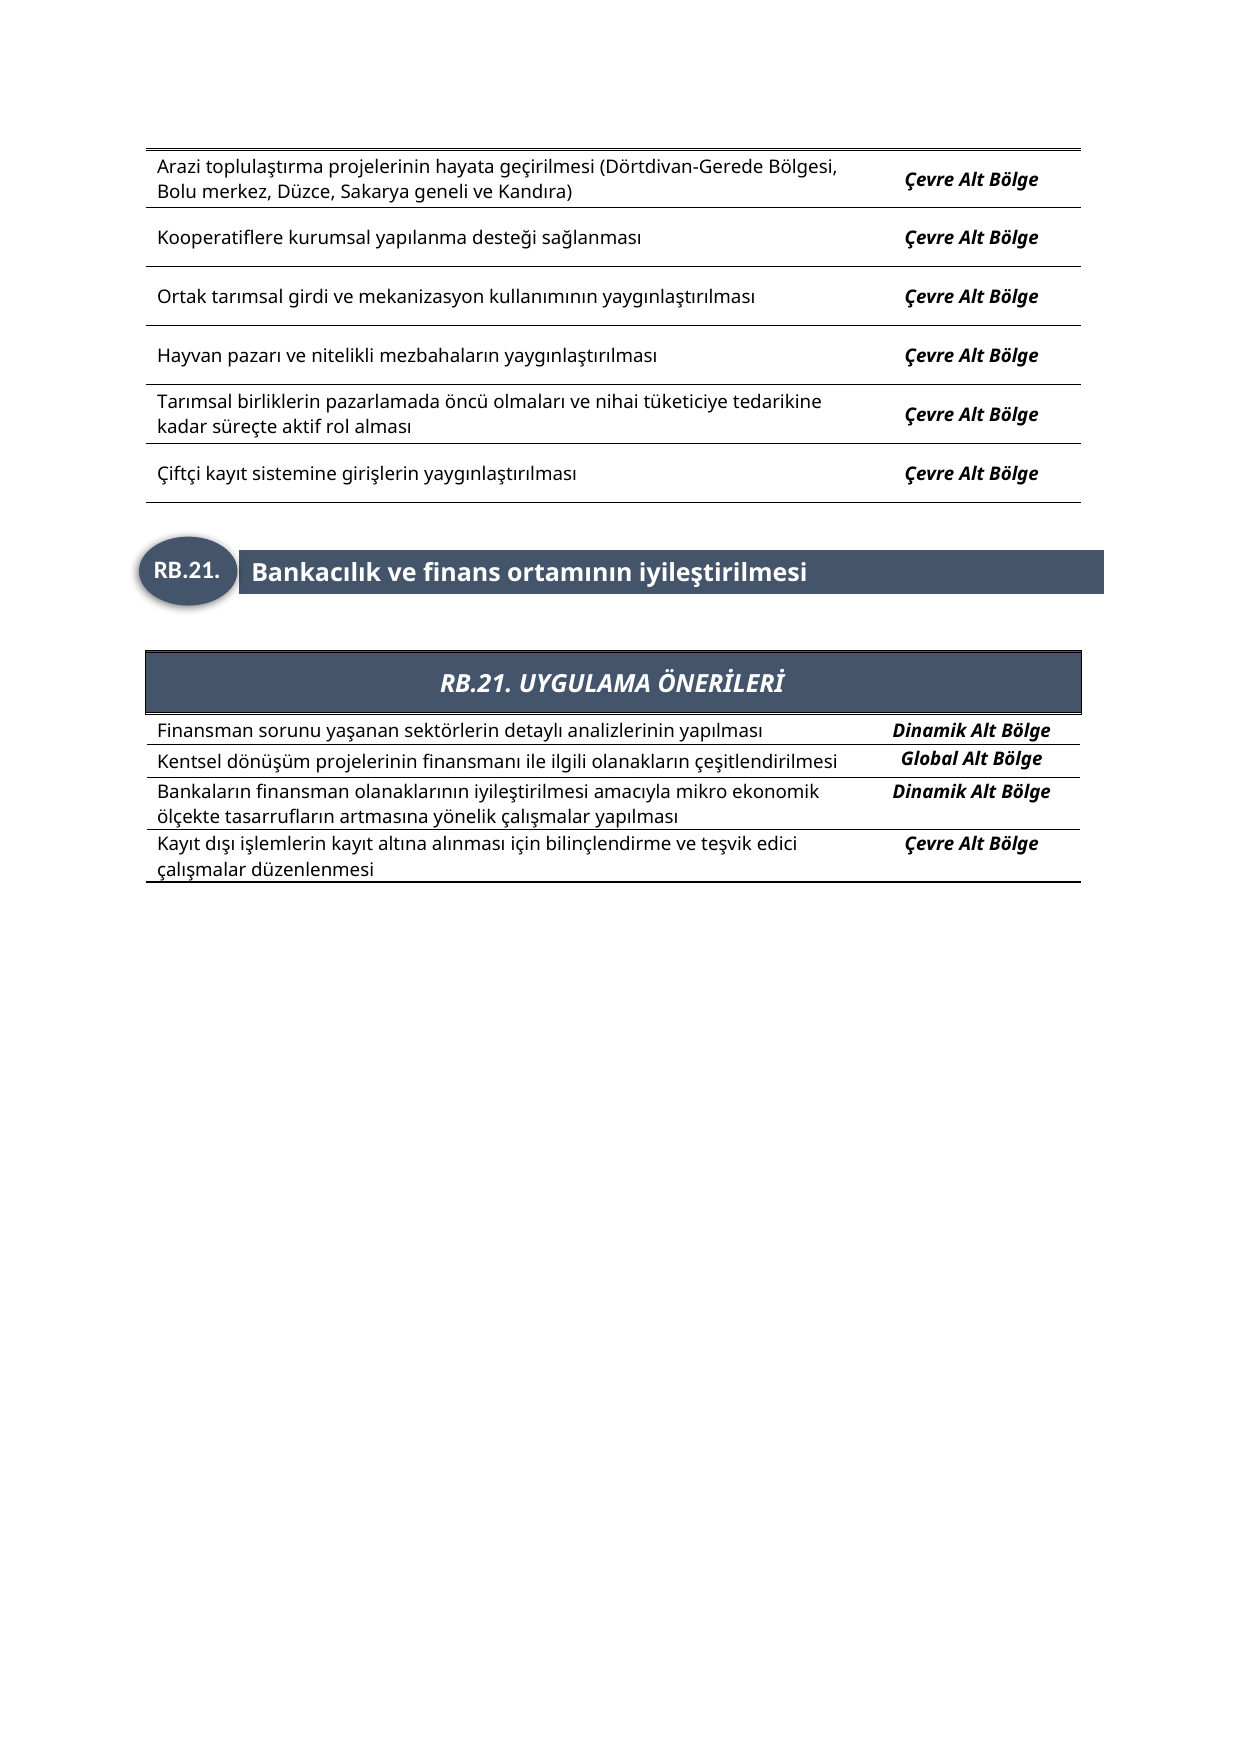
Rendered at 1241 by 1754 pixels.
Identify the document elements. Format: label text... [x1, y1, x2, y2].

table_cell Çevre Alt Bölge [864, 208, 1081, 266]
table_cell Çevre Alt Bölge [864, 829, 1081, 881]
table_cell Finansman sorunu yaşanan sektörlerin detaylı analizlerinin yapılması [146, 715, 864, 744]
table_cell Çevre Alt Bölge [864, 444, 1081, 502]
table_cell Çevre Alt Bölge [864, 385, 1081, 443]
table_cell Dinamik Alt Bölge [864, 777, 1081, 829]
table_cell Kooperatiflere kurumsal yapılanma desteği sağlanması [146, 208, 864, 266]
table_header RB.21. UYGULAMA ÖNERİLERİ [146, 653, 1081, 712]
table_cell Arazi toplulaştırma projelerinin hayata geçirilmesi (Dörtdivan-Gerede Bölgesi, Bolu merkez, Düzce, Sakarya geneli ve Kandıra) [146, 151, 864, 207]
table_cell Tarımsal birliklerin pazarlamada öncü olmaları ve nihai tüketiciye tedarikine kadar süreçte aktif rol alması [146, 385, 864, 443]
list Bankacılık ve finans ortamının iyileştirilmesi [243, 553, 1101, 591]
table_cell Kayıt dışı işlemlerin kayıt altına alınması için bilinçlendirme ve teşvik edici çalışmalar düzenlenmesi [146, 830, 864, 881]
table_cell Çiftçi kayıt sistemine girişlerin yaygınlaştırılması [146, 444, 864, 502]
table_cell Global Alt Bölge [864, 744, 1081, 777]
table_cell Hayvan pazarı ve nitelikli mezbahaların yaygınlaştırılması [146, 326, 864, 384]
table_cell Bankaların finansman olanaklarının iyileştirilmesi amacıyla mikro ekonomik ölçekte tasarrufların artmasına yönelik çalışmalar yapılması [146, 778, 864, 829]
table_cell Kentsel dönüşüm projelerinin finansmanı ile ilgili olanakların çeşitlendirilmesi [146, 745, 864, 777]
table_cell Çevre Alt Bölge [864, 326, 1081, 384]
table_cell Çevre Alt Bölge [864, 267, 1081, 325]
table_cell Dinamik Alt Bölge [864, 715, 1081, 744]
table_cell Ortak tarımsal girdi ve mekanizasyon kullanımının yaygınlaştırılması [146, 267, 864, 325]
table_cell Çevre Alt Bölge [864, 151, 1081, 207]
